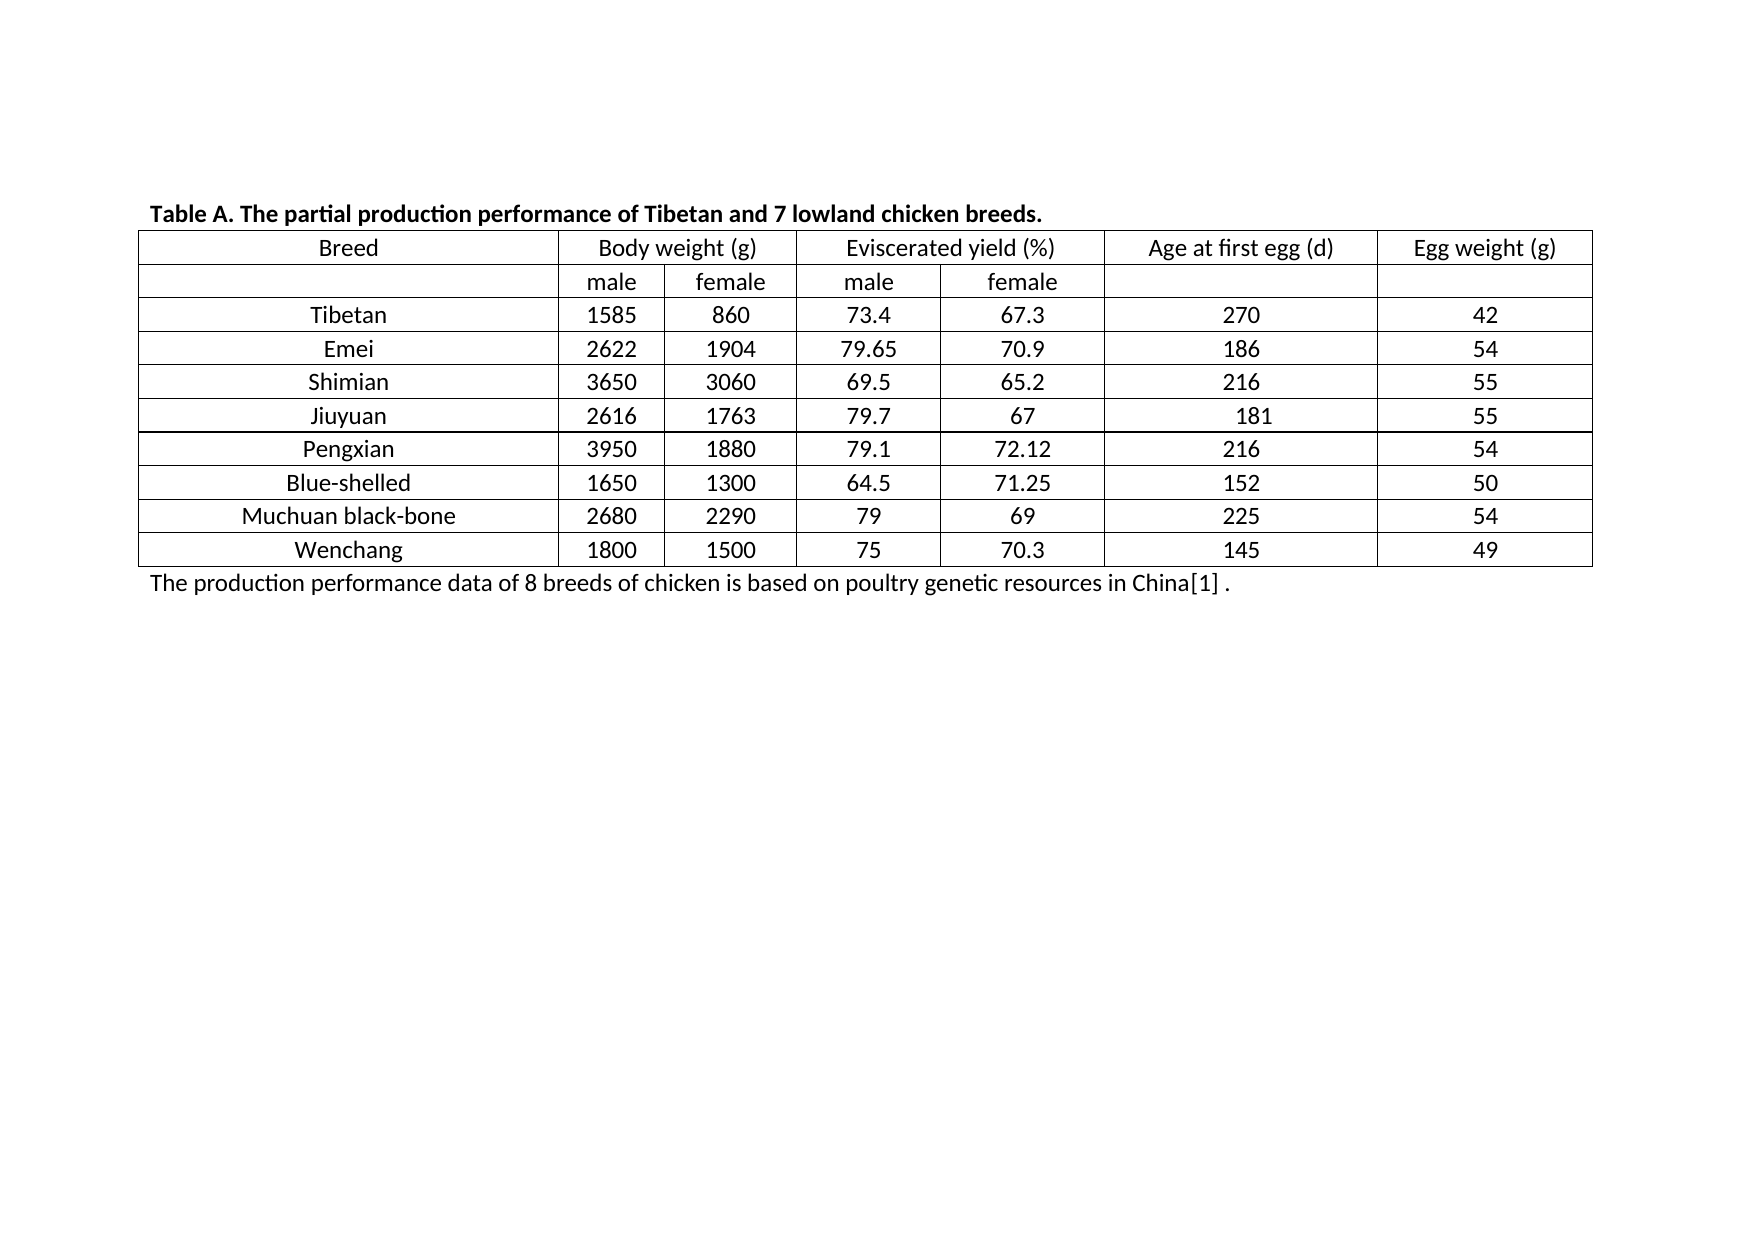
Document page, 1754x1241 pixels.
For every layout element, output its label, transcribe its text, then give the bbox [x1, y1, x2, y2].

table_cell Jiuyuan [139, 399, 558, 431]
table_cell 65.2 [941, 365, 1104, 398]
table_cell 79 [797, 500, 940, 532]
table_cell 70.9 [941, 332, 1104, 364]
table_cell [139, 265, 558, 297]
table_header Age at first egg (d) [1105, 231, 1377, 264]
table_cell 2616 [559, 399, 664, 431]
table_header Breed [139, 231, 558, 264]
table_cell 3650 [559, 365, 664, 398]
table_cell 1880 [665, 433, 796, 465]
table_cell Emei [139, 332, 558, 364]
table_cell 1585 [559, 298, 664, 331]
table_cell 1763 [665, 399, 796, 431]
table_cell 67.3 [941, 298, 1104, 331]
text The production performance data of 8 breeds of chicken is based on poultry genetic resources in China[1] . [150, 567, 1604, 599]
table_cell 69 [941, 500, 1104, 532]
table_cell 1500 [665, 533, 796, 566]
table_cell 79.7 [797, 399, 940, 431]
table_cell 54 [1378, 332, 1592, 364]
text Table A. The partial production performance of Tibetan and 7 lowland chicken breeds. [150, 198, 1604, 230]
table_header Egg weight (g) [1378, 231, 1592, 264]
table_cell [1378, 265, 1592, 297]
table_cell Tibetan [139, 298, 558, 331]
table_cell 1650 [559, 466, 664, 498]
table_cell 72.12 [941, 433, 1104, 465]
table_cell 1800 [559, 533, 664, 566]
table_cell 49 [1378, 533, 1592, 566]
table_cell 75 [797, 533, 940, 566]
table_cell 54 [1378, 433, 1592, 465]
table_header Body weight (g) [559, 231, 796, 264]
table_cell female [941, 265, 1104, 297]
table_cell 79.65 [797, 332, 940, 364]
table_cell Blue-shelled [139, 466, 558, 498]
table_cell Wenchang [139, 533, 558, 566]
table_cell 145 [1105, 533, 1377, 566]
table_cell 2622 [559, 332, 664, 364]
table_cell 225 [1105, 500, 1377, 532]
table_cell 2290 [665, 500, 796, 532]
table_cell 71.25 [941, 466, 1104, 498]
table_cell 3060 [665, 365, 796, 398]
table_cell 79.1 [797, 433, 940, 465]
table_cell Muchuan black-bone [139, 500, 558, 532]
table_cell male [797, 265, 940, 297]
table_cell [1105, 265, 1377, 297]
table_cell 69.5 [797, 365, 940, 398]
table_cell 216 [1105, 433, 1377, 465]
table_cell 186 [1105, 332, 1377, 364]
table_cell 42 [1378, 298, 1592, 331]
table_cell 152 [1105, 466, 1377, 498]
table_cell 1904 [665, 332, 796, 364]
table_cell 64.5 [797, 466, 940, 498]
table_cell 2680 [559, 500, 664, 532]
table_cell male [559, 265, 664, 297]
table_cell Shimian [139, 365, 558, 398]
table_cell 3950 [559, 433, 664, 465]
table_cell 70.3 [941, 533, 1104, 566]
table_cell 270 [1105, 298, 1377, 331]
table_cell Pengxian [139, 433, 558, 465]
table_cell 54 [1378, 500, 1592, 532]
table_cell 860 [665, 298, 796, 331]
table_cell 1300 [665, 466, 796, 498]
table_cell 50 [1378, 466, 1592, 498]
table_cell 67 [941, 399, 1104, 431]
table_cell 73.4 [797, 298, 940, 331]
table_cell 55 [1378, 365, 1592, 398]
table_cell female [665, 265, 796, 297]
table_cell 181 [1105, 399, 1377, 431]
table_cell 216 [1105, 365, 1377, 398]
table_header Eviscerated yield (%) [797, 231, 1104, 264]
table_cell 55 [1378, 399, 1592, 431]
